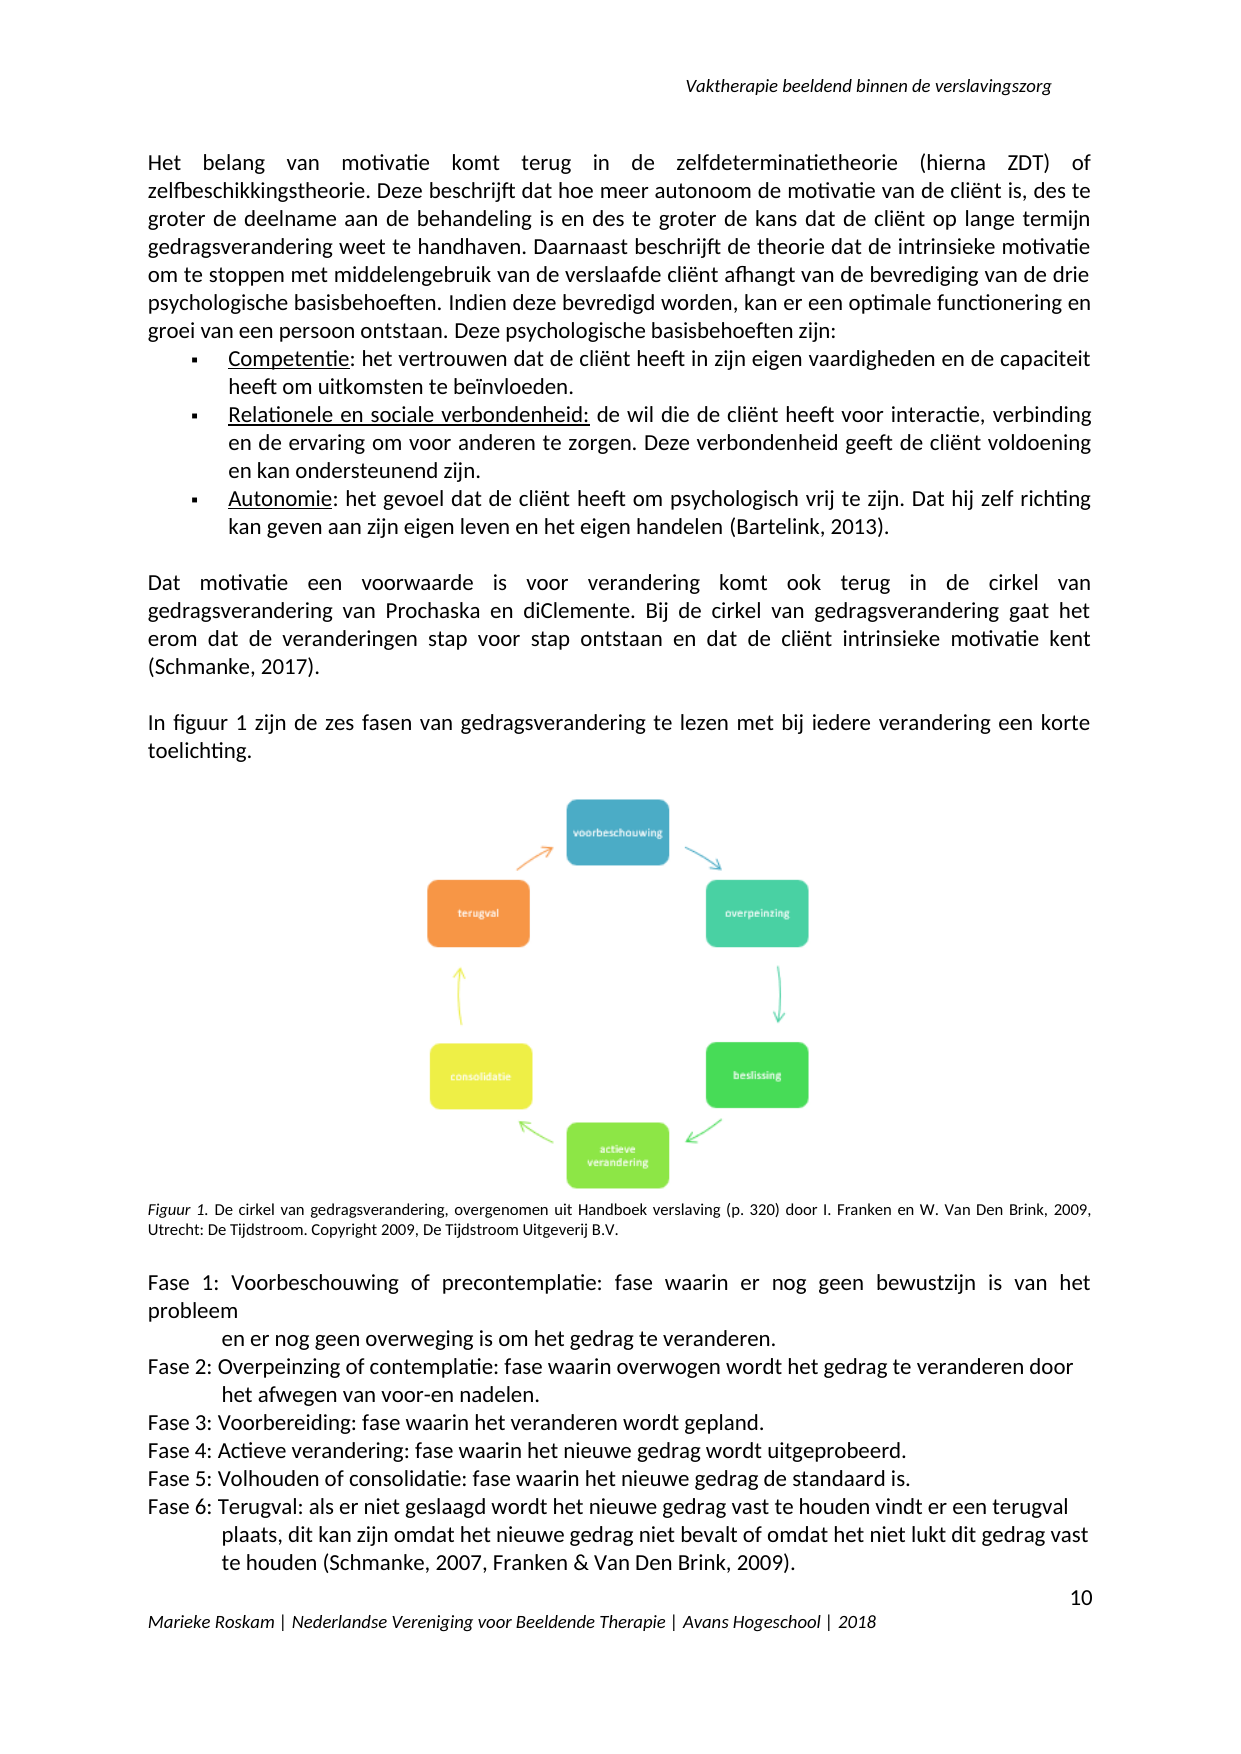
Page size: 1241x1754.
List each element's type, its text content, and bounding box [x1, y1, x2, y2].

text plaats, dit kan zijn omdat het nieuwe gedrag niet bevalt of omdat het niet lukt dit gedrag vast [148, 1520, 1092, 1548]
list Competentie: het vertrouwen dat de cliënt heeft in zijn eigen vaardigheden en de capaciteit heeft om uitkomsten te beïnvloeden. [191, 344, 1092, 400]
text en er nog geen overweging is om het gedrag te veranderen. [148, 1324, 1092, 1352]
text Dat motivatie een voorwaarde is voor verandering komt ook terug in de cirkel van gedragsverandering van Prochaska en diClemente. Bij de cirkel van gedragsverandering gaat het erom dat de veranderingen stap voor stap ontstaan en dat de cliënt intrinsieke motivatie kent (Schmanke, 2017). [148, 568, 1092, 680]
text Figuur 1. De cirkel van gedragsverandering, overgenomen uit Handboek verslaving (p. 320) door I. Franken en W. Van Den Brink, 2009, Utrecht: De Tijdstroom. Copyright 2009, De Tijdstroom Uitgeverij B.V. [148, 1199, 1092, 1240]
text Fase 1: Voorbeschouwing of precontemplatie: fase waarin er nog geen bewustzijn is van het probleem [148, 1268, 1092, 1324]
text Fase 2: Overpeinzing of contemplatie: fase waarin overwogen wordt het gedrag te veranderen door [148, 1352, 1092, 1380]
text Het belang van motivatie komt terug in de zelfdeterminatietheorie (hierna ZDT) of zelfbeschikkingstheorie. Deze beschrijft dat hoe meer autonoom de motivatie van de cliënt is, des te groter de deelname aan de behandeling is en des te groter de kans dat de cliënt op lange termijn gedragsverandering weet te handhaven. Daarnaast beschrijft de theorie dat de intrinsieke motivatie om te stoppen met middelengebruik van de verslaafde cliënt afhangt van de bevrediging van de drie psychologische basisbehoeften. Indien deze bevredigd worden, kan er een optimale functionering en groei van een persoon ontstaan. Deze psychologische basisbehoeften zijn: [148, 148, 1092, 344]
picture [414, 780, 826, 1200]
text te houden (Schmanke, 2007, Franken & Van Den Brink, 2009). [148, 1548, 1092, 1576]
text het afwegen van voor-en nadelen. [148, 1380, 1092, 1408]
text Fase 4: Actieve verandering: fase waarin het nieuwe gedrag wordt uitgeprobeerd. [148, 1436, 1092, 1464]
text Fase 3: Voorbereiding: fase waarin het veranderen wordt gepland. [148, 1408, 1092, 1436]
text Fase 6: Terugval: als er niet geslaagd wordt het nieuwe gedrag vast te houden vindt er een terugval [148, 1492, 1092, 1520]
list Relationele en sociale verbondenheid: de wil die de cliënt heeft voor interactie, verbinding en de ervaring om voor anderen te zorgen. Deze verbondenheid geeft de cliënt voldoening en kan ondersteunend zijn. [191, 400, 1092, 484]
list Autonomie: het gevoel dat de cliënt heeft om psychologisch vrij te zijn. Dat hij zelf richting kan geven aan zijn eigen leven en het eigen handelen (Bartelink, 2013). [191, 484, 1092, 540]
text Fase 5: Volhouden of consolidatie: fase waarin het nieuwe gedrag de standaard is. [148, 1464, 1092, 1492]
text In figuur 1 zijn de zes fasen van gedragsverandering te lezen met bij iedere verandering een korte toelichting. [148, 708, 1092, 764]
